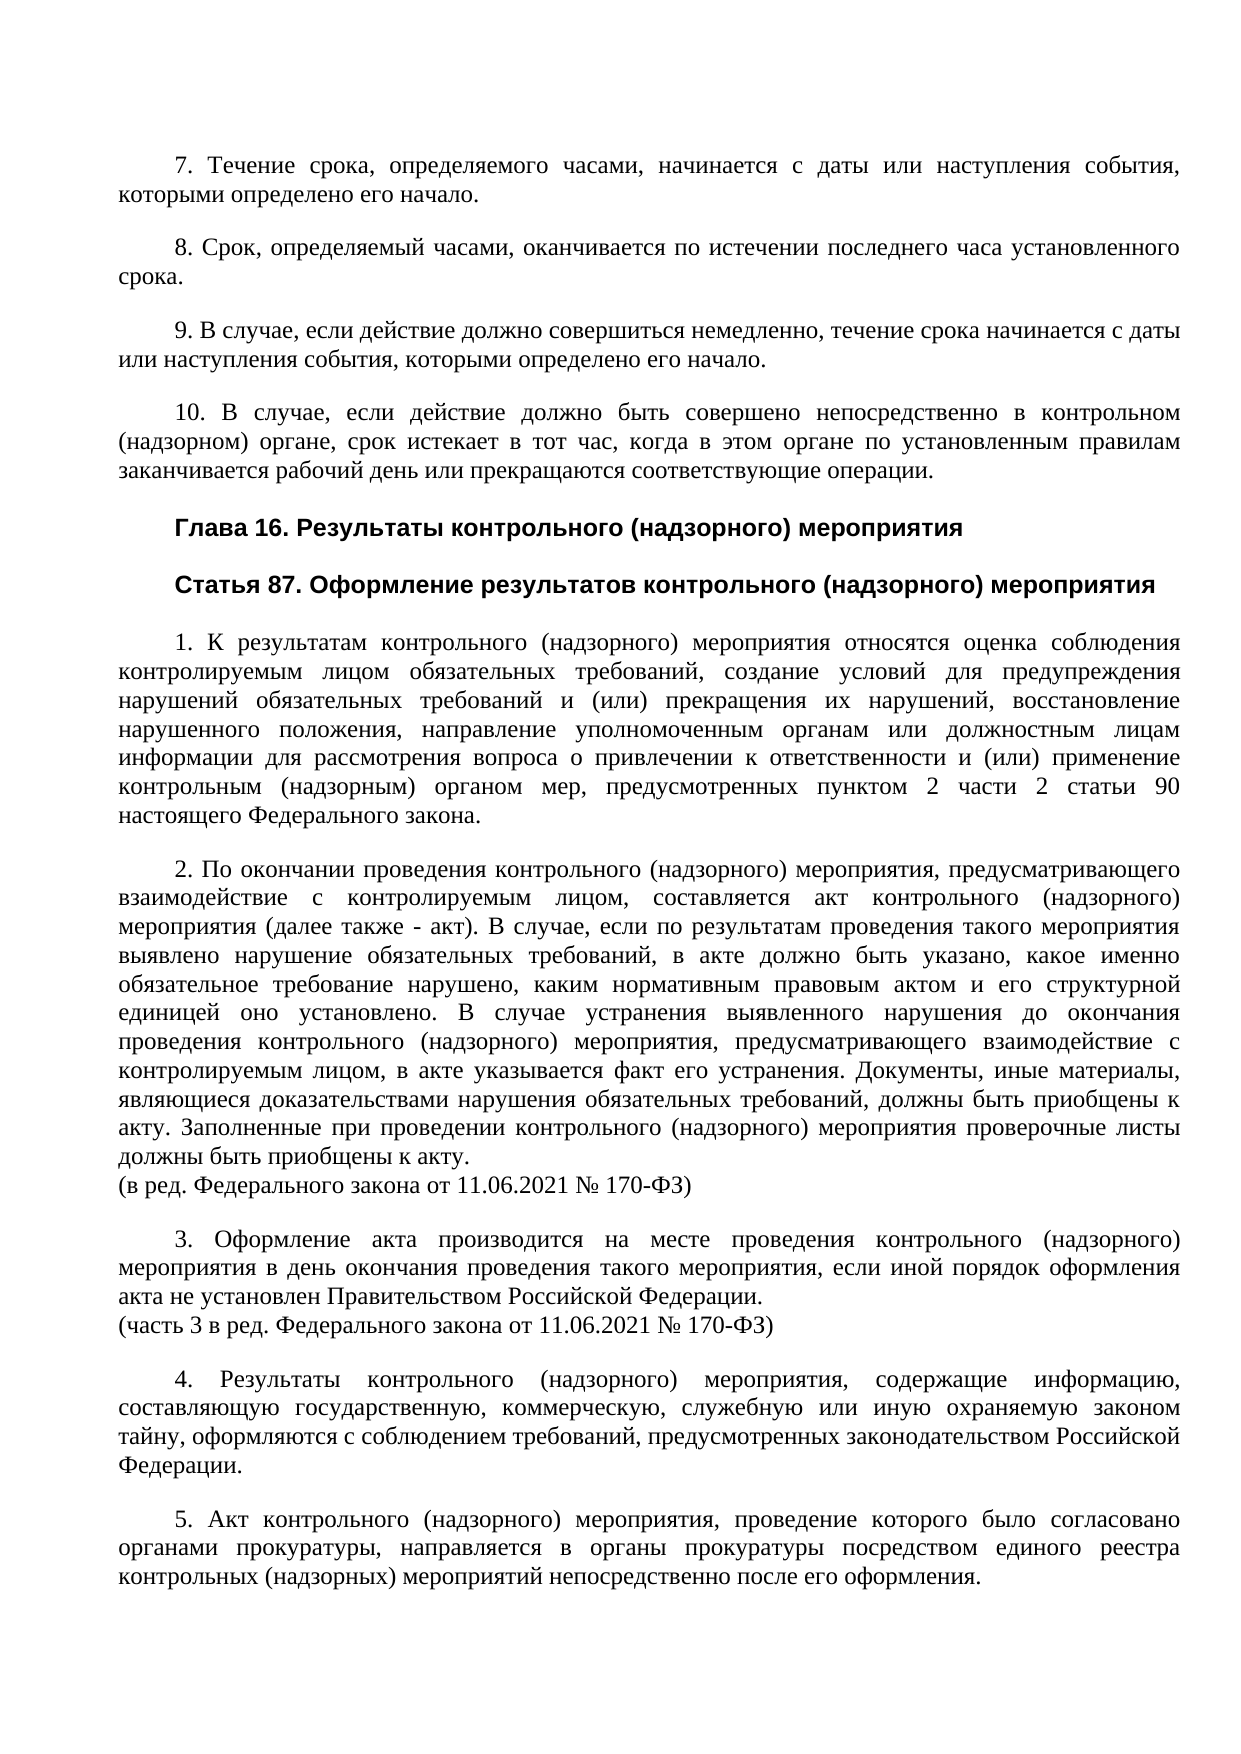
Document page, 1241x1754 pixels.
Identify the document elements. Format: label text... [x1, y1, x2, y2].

text 2. По окончании проведения контрольного (надзорного) мероприятия, предусматривающего взаимодействие с контролируемым лицом, составляется акт контрольного (надзорного) мероприятия (далее также - акт). В случае, если по результатам проведения такого мероприятия выявлено нарушение обязательных требований, в акте должно быть указано, какое именно обязательное требование нарушено, каким нормативным правовым актом и его структурной единицей оно установлено. В случае устранения выявленного нарушения до окончания проведения контрольного (надзорного) мероприятия, предусматривающего взаимодействие с контролируемым лицом, в акте указывается факт его устранения. Документы, иные материалы, являющиеся доказательствами нарушения обязательных требований, должны быть приобщены к акту. Заполненные при проведении контрольного (надзорного) мероприятия проверочные листы должны быть приобщены к акту. [118, 854, 1181, 1170]
text 8. Срок, определяемый часами, оканчивается по истечении последнего часа установленного срока. [118, 232, 1181, 290]
text 7. Течение срока, определяемого часами, начинается с даты или наступления события, которыми определено его начало. [118, 150, 1181, 207]
title Глава 16. Результаты контрольного (надзорного) мероприятия [118, 512, 1181, 541]
text 1. К результатам контрольного (надзорного) мероприятия относятся оценка соблюдения контролируемым лицом обязательных требований, создание условий для предупреждения нарушений обязательных требований и (или) прекращения их нарушений, восстановление нарушенного положения, направление уполномоченным органам или должностным лицам информации для рассмотрения вопроса о привлечении к ответственности и (или) применение контрольным (надзорным) органом мер, предусмотренных пунктом 2 части 2 статьи 90 настоящего Федерального закона. [118, 627, 1181, 829]
title Статья 87. Оформление результатов контрольного (надзорного) мероприятия [118, 570, 1181, 599]
text (часть 3 в ред. Федерального закона от 11.06.2021 № 170-ФЗ) [118, 1310, 1181, 1339]
text 10. В случае, если действие должно быть совершено непосредственно в контрольном (надзорном) органе, срок истекает в тот час, когда в этом органе по установленным правилам заканчивается рабочий день или прекращаются соответствующие операции. [118, 397, 1181, 484]
text 3. Оформление акта производится на месте проведения контрольного (надзорного) мероприятия в день окончания проведения такого мероприятия, если иной порядок оформления акта не установлен Правительством Российской Федерации. [118, 1224, 1181, 1310]
text 9. В случае, если действие должно совершиться немедленно, течение срока начинается с даты или наступления события, которыми определено его начало. [118, 315, 1181, 372]
text 5. Акт контрольного (надзорного) мероприятия, проведение которого было согласовано органами прокуратуры, направляется в органы прокуратуры посредством единого реестра контрольных (надзорных) мероприятий непосредственно после его оформления. [118, 1504, 1181, 1590]
text (в ред. Федерального закона от 11.06.2021 № 170-ФЗ) [118, 1170, 1181, 1199]
text 4. Результаты контрольного (надзорного) мероприятия, содержащие информацию, составляющую государственную, коммерческую, служебную или иную охраняемую законом тайну, оформляются с соблюдением требований, предусмотренных законодательством Российской Федерации. [118, 1364, 1181, 1479]
